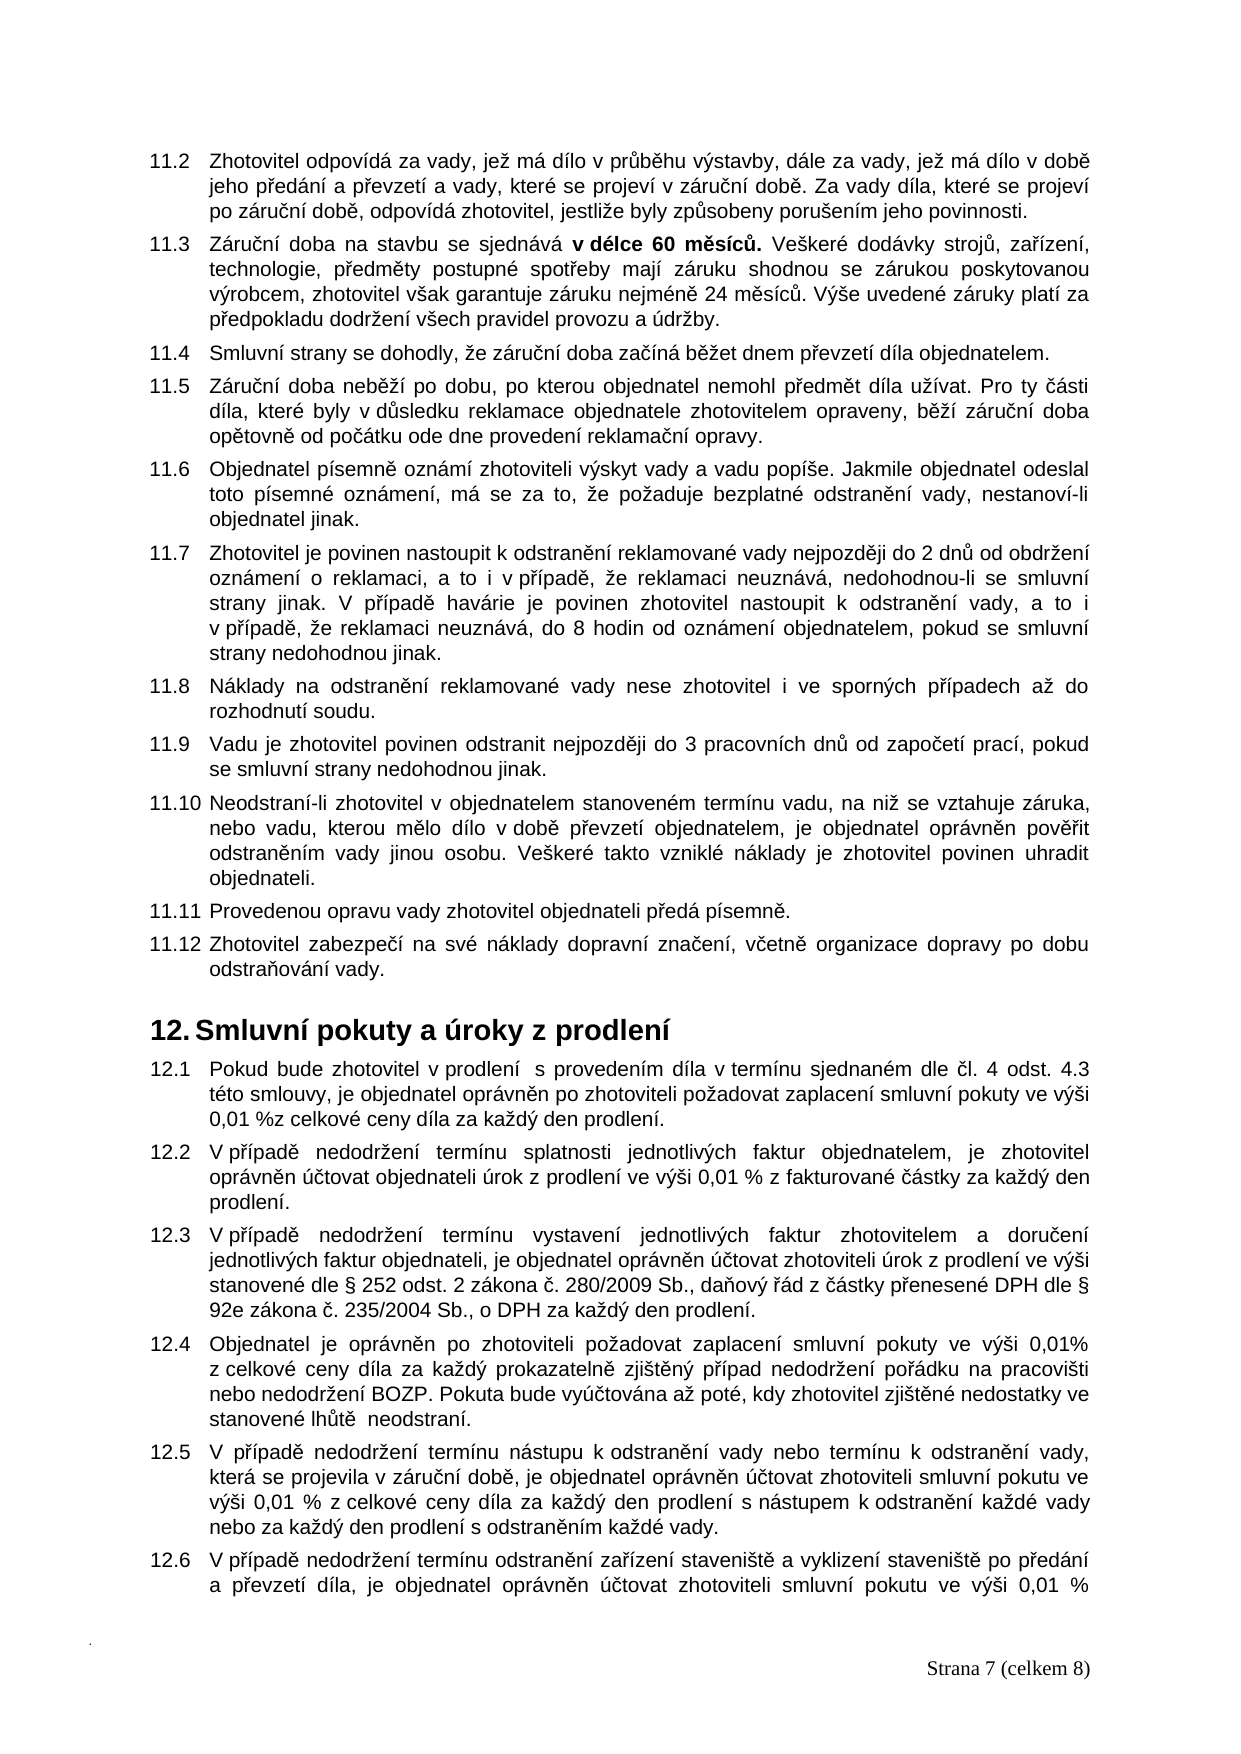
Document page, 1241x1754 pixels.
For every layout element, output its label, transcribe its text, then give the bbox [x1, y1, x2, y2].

subtitle Pokud bude zhotovitel v prodlení s provedením díla v termínu sjednaném dle čl. 4 odst. 4.3 této smlouvy, je objednatel oprávněn po zhotoviteli požadovat zaplacení smluvní pokuty ve výši 0,01 %z celkové ceny díla za každý den prodlení. [150, 1055, 1090, 1130]
subtitle Neodstraní-li zhotovitel v objednatelem stanoveném termínu vadu, na niž se vztahuje záruka, nebo vadu, kterou mělo dílo v době převzetí objednatelem, je objednatel oprávněn pověřit odstraněním vady jinou osobu. Veškeré takto vzniklé náklady je zhotovitel povinen uhradit objednateli. [149, 789, 1090, 889]
subtitle Zhotovitel je povinen nastoupit k odstranění reklamované vady nejpozději do 2 dnů od obdržení oznámení o reklamaci, a to i v případě, že reklamaci neuznává, nedohodnou-li se smluvní strany jinak. V případě havárie je povinen zhotovitel nastoupit k odstranění vady, a to i v případě, že reklamaci neuznává, do 8 hodin od oznámení objednatelem, pokud se smluvní strany nedohodnou jinak. [149, 539, 1090, 664]
subtitle Objednatel písemně oznámí zhotoviteli výskyt vady a vadu popíše. Jakmile objednatel odeslal toto písemné oznámení, má se za to, že požaduje bezplatné odstranění vady, nestanoví-li objednatel jinak. [149, 456, 1090, 531]
subtitle V případě nedodržení termínu splatnosti jednotlivých faktur objednatelem, je zhotovitel oprávněn účtovat objednateli úrok z prodlení ve výši 0,01 % z fakturované částky za každý den prodlení. [150, 1139, 1090, 1214]
subtitle Zhotovitel zabezpečí na své náklady dopravní značení, včetně organizace dopravy po dobu odstraňování vady. [149, 931, 1090, 981]
subtitle Záruční doba na stavbu se sjednává v délce 60 měsíců. Veškeré dodávky strojů, zařízení, technologie, předměty postupné spotřeby mají záruku shodnou se zárukou poskytovanou výrobcem, zhotovitel však garantuje záruku nejméně 24 měsíců. Výše uvedené záruky platí za předpokladu dodržení všech pravidel provozu a údržby. [149, 231, 1090, 331]
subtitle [150, 1547, 1090, 1597]
subtitle Smluvní strany se dohodly, že záruční doba začíná běžet dnem převzetí díla objednatelem. [149, 339, 1090, 364]
subtitle Provedenou opravu vady zhotovitel objednateli předá písemně. [149, 898, 1090, 923]
subtitle V případě nedodržení termínu nástupu k odstranění vady nebo termínu k odstranění vady, která se projevila v záruční době, je objednatel oprávněn účtovat zhotoviteli smluvní pokutu ve výši 0,01 % z celkové ceny díla za každý den prodlení s nástupem k odstranění každé vady nebo za každý den prodlení s odstraněním každé vady. [150, 1439, 1090, 1539]
subtitle Objednatel je oprávněn po zhotoviteli požadovat zaplacení smluvní pokuty ve výši 0,01% z celkové ceny díla za každý prokazatelně zjištěný případ nedodržení pořádku na pracovišti nebo nedodržení BOZP. Pokuta bude vyúčtována až poté, kdy zhotovitel zjištěné nedostatky ve stanovené lhůtě neodstraní. [150, 1330, 1090, 1430]
subtitle Smluvní pokuty a úroky z prodlení [150, 1013, 1090, 1047]
subtitle Vadu je zhotovitel povinen odstranit nejpozději do 3 pracovních dnů od započetí prací, pokud se smluvní strany nedohodnou jinak. [149, 731, 1090, 781]
subtitle Záruční doba neběží po dobu, po kterou objednatel nemohl předmět díla užívat. Pro ty části díla, které byly v důsledku reklamace objednatele zhotovitelem opraveny, běží záruční doba opětovně od počátku ode dne provedení reklamační opravy. [149, 373, 1090, 448]
subtitle Náklady na odstranění reklamované vady nese zhotovitel i ve sporných případech až do rozhodnutí soudu. [149, 673, 1090, 723]
subtitle V případě nedodržení termínu vystavení jednotlivých faktur zhotovitelem a doručení jednotlivých faktur objednateli, je objednatel oprávněn účtovat zhotoviteli úrok z prodlení ve výši stanovené dle § 252 odst. 2 zákona č. 280/2009 Sb., daňový řád z částky přenesené DPH dle § 92e zákona č. 235/2004 Sb., o DPH za každý den prodlení. [150, 1222, 1090, 1322]
subtitle Zhotovitel odpovídá za vady, jež má dílo v průběhu výstavby, dále za vady, jež má dílo v době jeho předání a převzetí a vady, které se projeví v záruční době. Za vady díla, které se projeví po záruční době, odpovídá zhotovitel, jestliže byly způsobeny porušením jeho povinnosti. [149, 148, 1090, 223]
